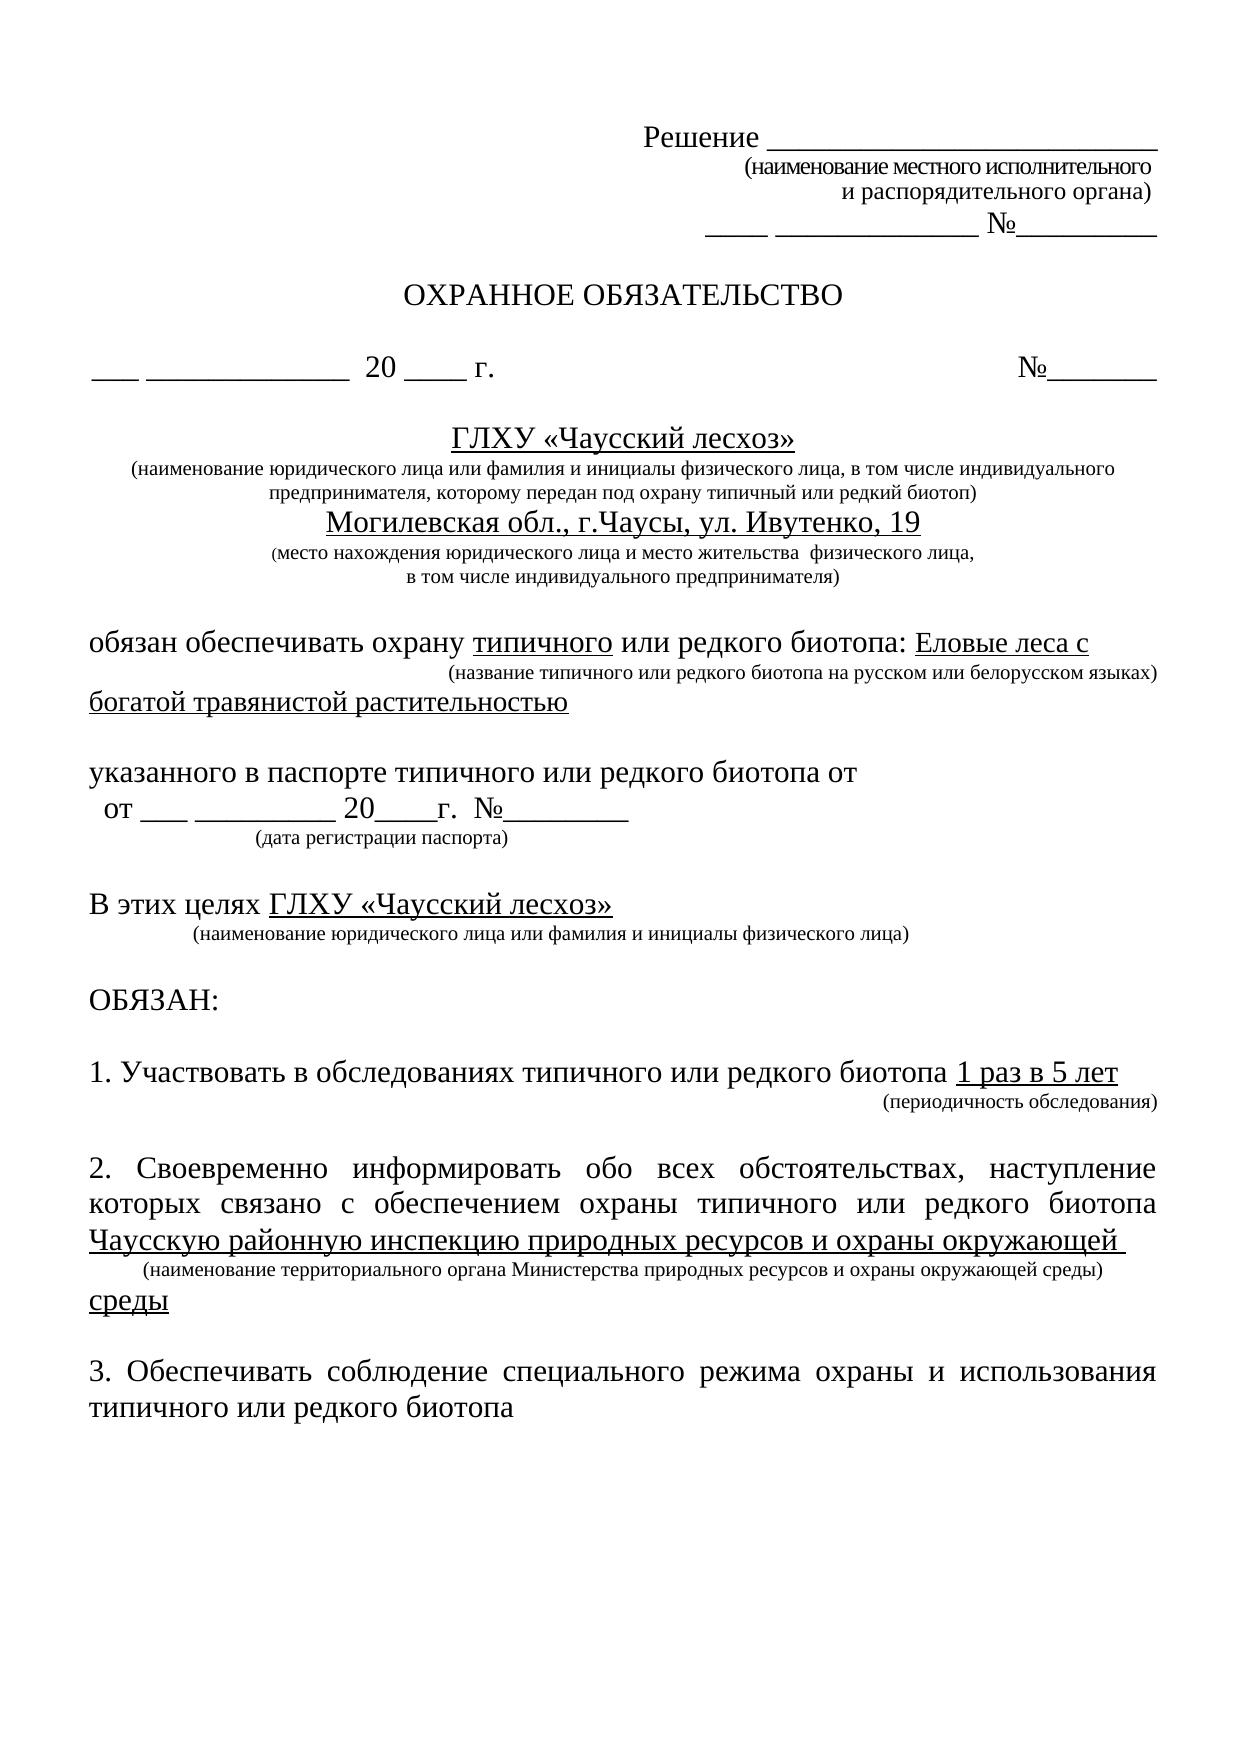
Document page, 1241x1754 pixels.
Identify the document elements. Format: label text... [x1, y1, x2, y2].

text 1. Участвовать в обследованиях типичного или редкого биотопа 1 раз в 5 лет [88, 1053, 1158, 1089]
text ____ _____________ №_________ [88, 204, 1158, 240]
text (наименование территориального органа Министерства природных ресурсов и охраны окружающей среды) [88, 1257, 1158, 1281]
text среды [88, 1281, 1158, 1317]
text и распорядительного органа) [88, 179, 1152, 204]
text (периодичность обследования) [88, 1089, 1158, 1113]
text в том числе индивидуального предпринимателя) [88, 564, 1158, 588]
text ___ _____________ 20 ____ г. №_______ [88, 348, 1158, 384]
text 3. Обеспечивать соблюдение специального режима охраны и использования типичного или редкого биотопа [88, 1353, 1158, 1424]
text (дата регистрации паспорта) [88, 825, 1158, 849]
text от ___ _________ 20____г. №________ [103, 789, 1158, 825]
subtitle Могилевская обл., г.Чаусы, ул. Ивутенко, 19 [88, 504, 1158, 540]
text ГЛХУ «Чаусский лесхоз» [88, 420, 1158, 456]
text обязан обеспечивать охрану типичного или редкого биотопа: Еловые леса с [88, 624, 1158, 660]
text (место нахождения юридического лица и место жительства физического лица, [88, 540, 1158, 564]
text 2. Своевременно информировать обо всех обстоятельствах, наступление которых связано с обеспечением охраны типичного или редкого биотопа Чаусскую районную инспекцию природных ресурсов и охраны окружающей [88, 1149, 1158, 1257]
text предпринимателя, которому передан под охрану типичный или редкий биотоп) [88, 480, 1158, 504]
text (наименование местного исполнительного [88, 154, 1152, 179]
text В этих целях ГЛХУ «Чаусский лесхоз» [88, 885, 1158, 921]
text (название типичного или редкого биотопа на русском или белорусском языках) [88, 660, 1158, 684]
text (наименование юридического лица или фамилия и инициалы физического лица, в том числе индивидуального [88, 456, 1158, 480]
text ОБЯЗАН: [88, 981, 1158, 1017]
text (наименование юридического лица или фамилия и инициалы физического лица) [88, 921, 1158, 945]
text ОХРАННОЕ ОБЯЗАТЕЛЬСТВО [88, 276, 1158, 312]
text указанного в паспорте типичного или редкого биотопа от [88, 753, 1158, 789]
text Решение _________________________ [88, 118, 1158, 154]
text богатой травянистой растительностью [88, 684, 1158, 717]
